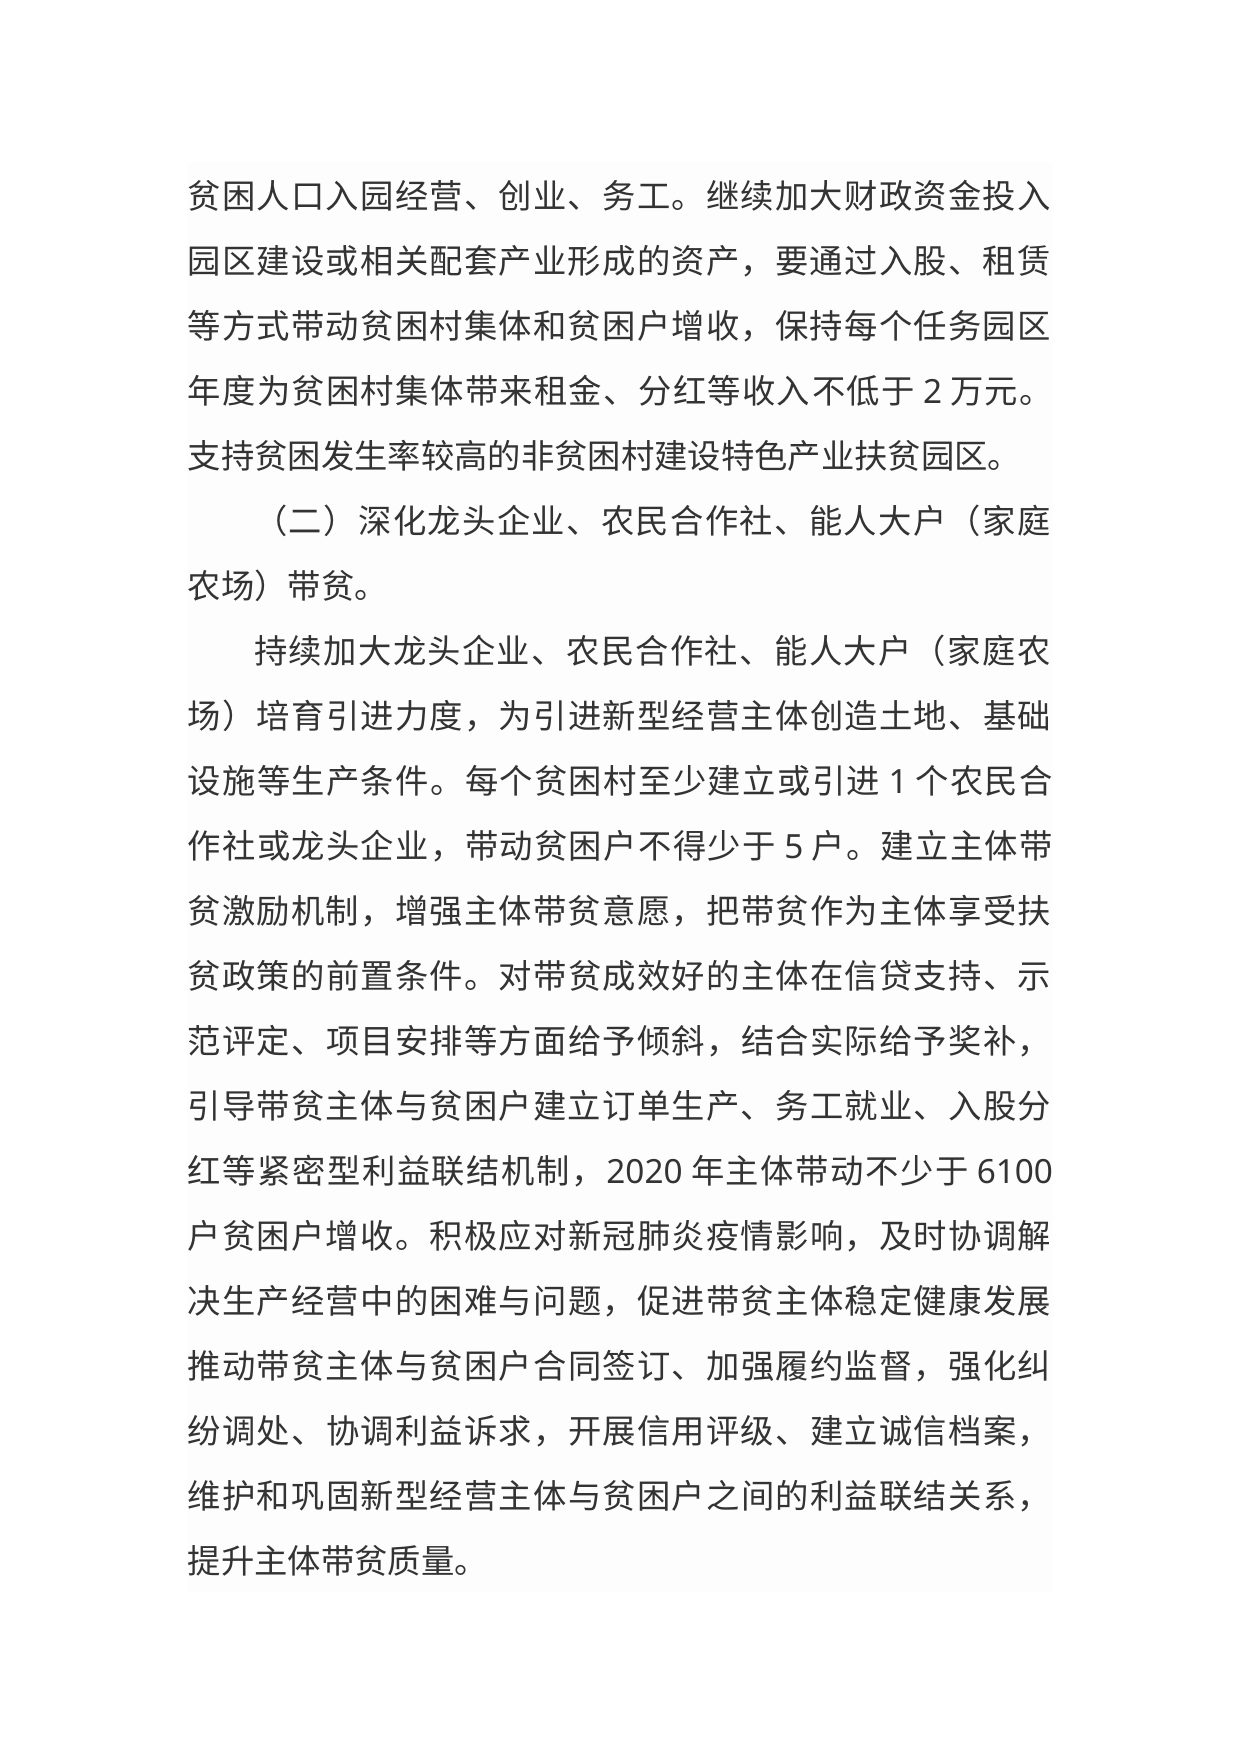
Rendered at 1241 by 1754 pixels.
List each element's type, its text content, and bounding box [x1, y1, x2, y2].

text 持续加大龙头企业、农民合作社、能人大户（家庭农场）培育引进力度，为引进新型经营主体创造土地、基础设施等生产条件。每个贫困村至少建立或引进1个农民合作社或龙头企业，带动贫困户不得少于5户。建立主体带贫激励机制，增强主体带贫意愿，把带贫作为主体享受扶贫政策的前置条件。对带贫成效好的主体在信贷支持、示范评定、项目安排等方面给予倾斜，结合实际给予奖补，引导带贫主体与贫困户建立订单生产、务工就业、入股分红等紧密型利益联结机制，2020年主体带动不少于6100户贫困户增收。积极应对新冠肺炎疫情影响，及时协调解决生产经营中的困难与问题，促进带贫主体稳定健康发展。推动带贫主体与贫困户合同签订、加强履约监督，强化纠纷调处、协调利益诉求，开展信用评级、建立诚信档案，维护和巩固新型经营主体与贫困户之间的利益联结关系，提升主体带贫质量。 [187, 617, 1053, 1592]
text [187, 162, 1053, 487]
text （二）深化龙头企业、农民合作社、能人大户（家庭农场）带贫。 [187, 487, 1053, 617]
